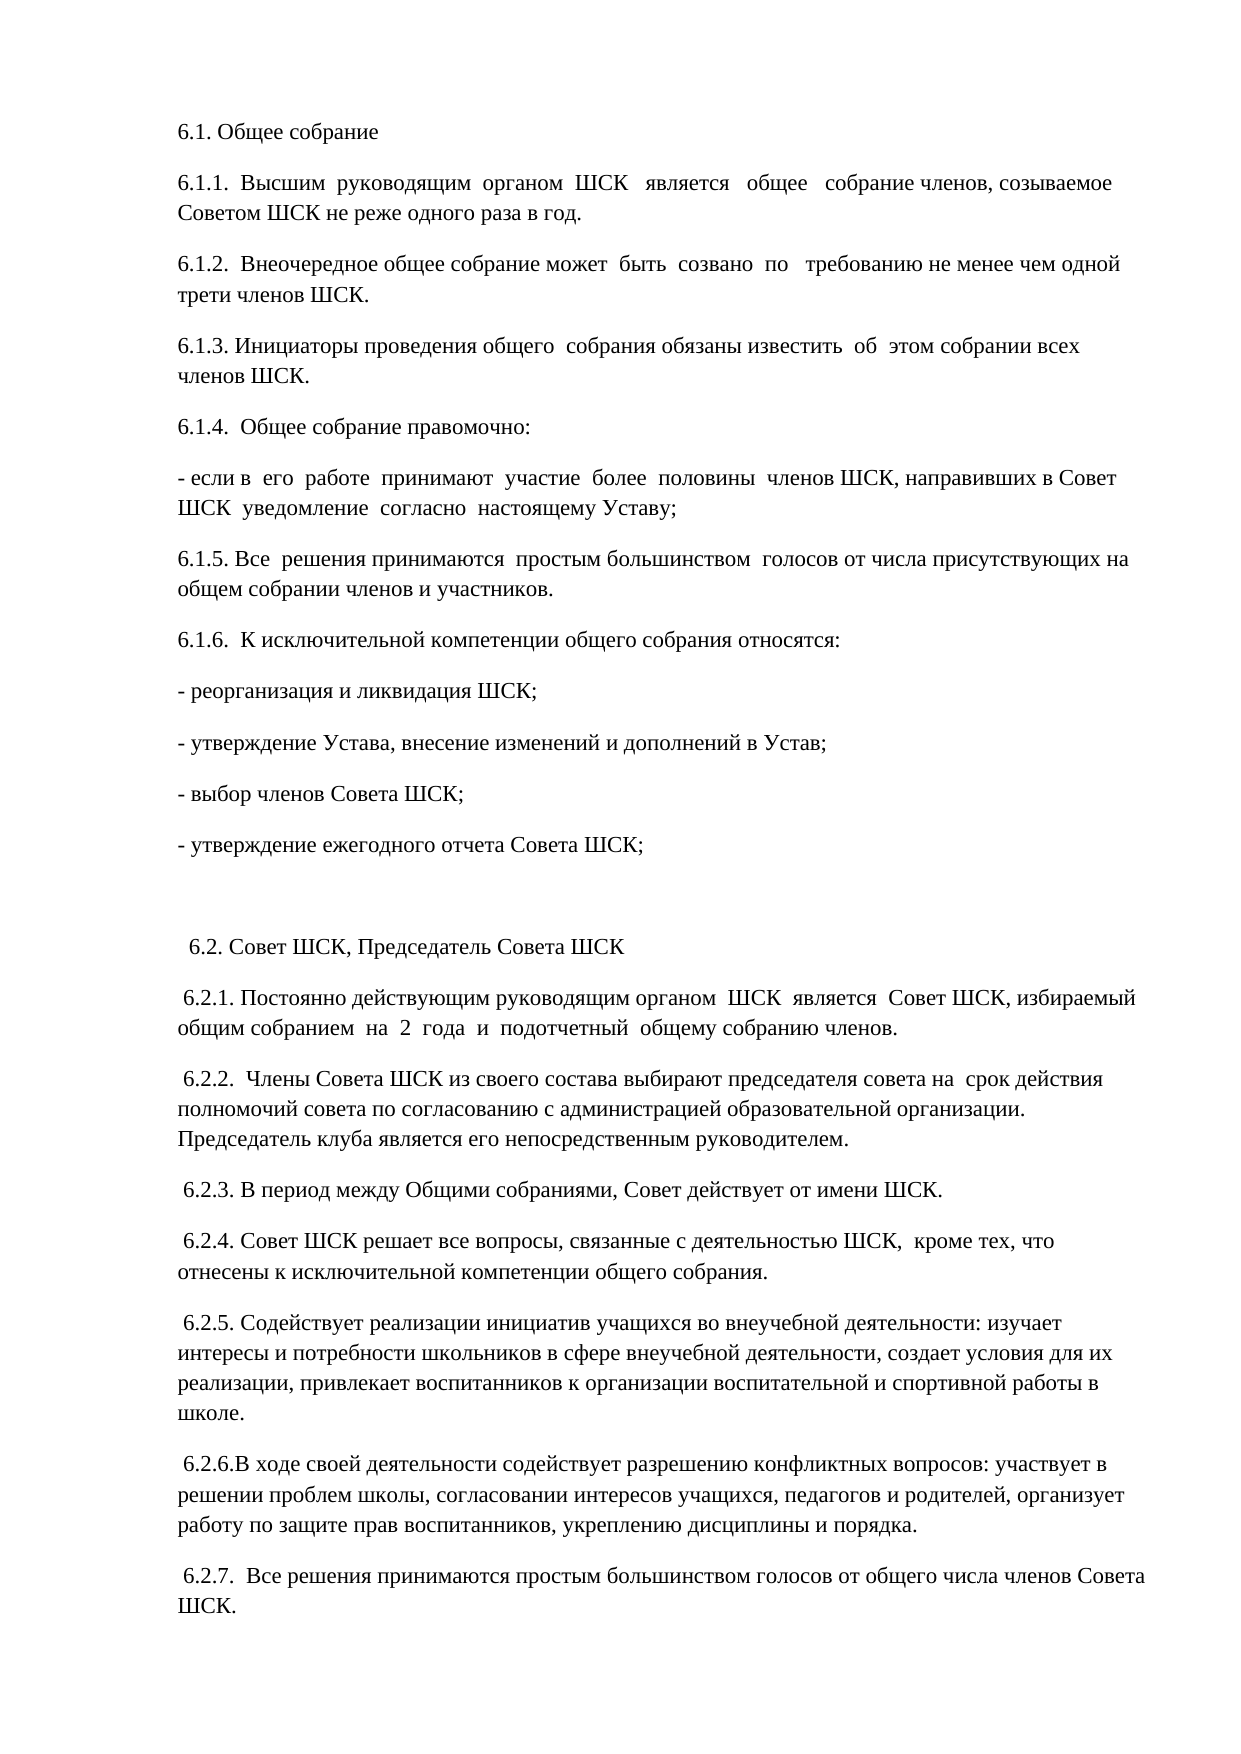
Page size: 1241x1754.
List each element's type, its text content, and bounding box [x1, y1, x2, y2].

text 6.1.5. Все решения принимаются простым большинством голосов от числа присутствующих на общем собрании членов и участников. [177, 545, 1152, 602]
text 6.2. Совет ШСК, Председатель Совета ШСК [177, 933, 1152, 959]
text 6.1. Общее собрание [177, 118, 1152, 144]
text - выбор членов Совета ШСК; [177, 779, 1152, 806]
text 6.1.6. К исключительной компетенции общего собрания относятся: [177, 626, 1152, 653]
text - если в его работе принимают участие более половины членов ШСК, направивших в Совет ШСК уведомление согласно настоящему Уставу; [177, 464, 1152, 521]
text 6.1.3. Инициаторы проведения общего собрания обязаны известить об этом собрании всех членов ШСК. [177, 332, 1152, 388]
text - утверждение ежегодного отчета Совета ШСК; [177, 831, 1152, 857]
text 6.2.2. Члены Совета ШСК из своего состава выбирают председателя совета на срок действия полномочий совета по согласованию с администрацией образовательной организации. Председатель клуба является его непосредственным руководителем. [177, 1065, 1152, 1152]
text 6.2.6.В ходе своей деятельности содействует разрешению конфликтных вопросов: участвует в решении проблем школы, согласовании интересов учащихся, педагогов и родителей, организует работу по защите прав воспитанников, укреплению дисциплины и порядка. [177, 1450, 1152, 1537]
text - реорганизация и ликвидация ШСК; [177, 677, 1152, 704]
text 6.2.4. Совет ШСК решает все вопросы, связанные с деятельностью ШСК, кроме тех, что отнесены к исключительной компетенции общего собрания. [177, 1227, 1152, 1284]
text 6.2.5. Содействует реализации инициатив учащихся во внеучебной деятельности: изучает интересы и потребности школьников в сфере внеучебной деятельности, создает условия для их реализации, привлекает воспитанников к организации воспитательной и спортивной работы в школе. [177, 1309, 1152, 1426]
text 6.2.1. Постоянно действующим руководящим органом ШСК является Совет ШСК, избираемый общим собранием на 2 года и подотчетный общему собранию членов. [177, 984, 1152, 1040]
text 6.1.1. Высшим руководящим органом ШСК является общее собрание членов, созываемое Советом ШСК не реже одного раза в год. [177, 169, 1152, 226]
text 6.2.3. В период между Общими собраниями, Совет действует от имени ШСК. [177, 1176, 1152, 1203]
text - утверждение Устава, внесение изменений и дополнений в Устав; [177, 728, 1152, 755]
text 6.1.4. Общее собрание правомочно: [177, 413, 1152, 439]
text 6.2.7. Все решения принимаются простым большинством голосов от общего числа членов Совета ШСК. [177, 1562, 1152, 1618]
text 6.1.2. Внеочередное общее собрание может быть созвано по требованию не менее чем одной трети членов ШСК. [177, 250, 1152, 307]
